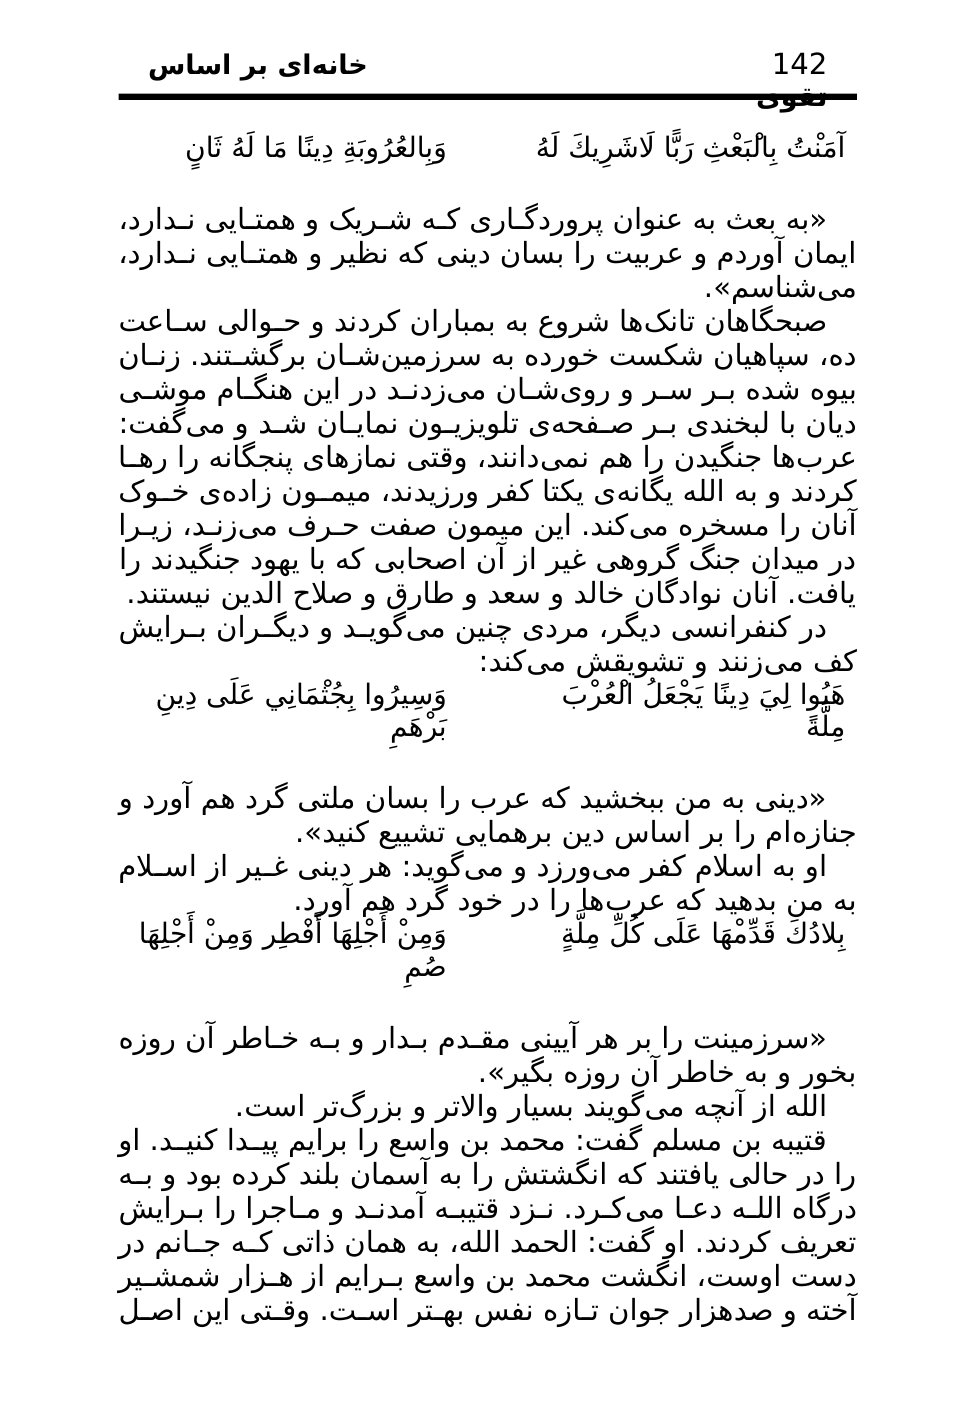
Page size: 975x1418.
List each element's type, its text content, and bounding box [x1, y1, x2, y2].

text او به اسلام کفر می‌ورزد و می‌گوید: هر دینی غیر از اسلام به من بدهید که عرب‌ها را در خود گرد هم آورد. [118, 850, 857, 918]
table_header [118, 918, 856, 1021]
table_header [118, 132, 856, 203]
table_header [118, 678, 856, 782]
text صبحگاهان تانک‌ها شروع به بمباران کردند و حوالی ساعت ده، سپاهیان شکست خورده به سرزمین‌شان برگشتند. زنان بیوه شده بر سر و روی‌شان می‌زدند در این هنگام موشی دیان با لبخندی بر صفحه‌ی تلویزیون نمایان شد و می‌گفت: عرب‌ها جنگیدن را هم نمی‌دانند، وقتی نمازهای پنجگانه را رها کردند و به الله یگانه‌ی یکتا کفر ورزیدند، میمون زاده‌ی خوک آنان را مسخره می‌کند. این میمون صفت حرف می‌زند، زیرا در میدان جنگ گروهی غیر از آن اصحابی که با یهود جنگیدند را یافت. آنان نوادگان خالد و سعد و طارق و صلاح الدین نیستند. [118, 304, 857, 610]
text «به بعث به عنوان پروردگاری که شریک و همتایی ندارد، ایمان آوردم و عربیت را بسان دینی که نظیر و همتایی ندارد، می‌شناسم». [118, 203, 857, 304]
text «دینی به من ببخشید که عرب را بسان ملتی گرد هم آورد و جنازه‌ام را بر اساس دین برهمایی تشییع کنید». [118, 782, 857, 850]
text در کنفرانسی دیگر، مردی چنین می‌گوید و دیگران برایش کف می‌زنند و تشویقش می‌کند: [118, 610, 857, 678]
text الله از آنچه می‌گویند بسیار والاتر و بزرگ‌تر است. [118, 1089, 857, 1123]
text «سرزمینت را بر هر آیینی مقدم بدار و به خاطر آن روزه بخور و به خاطر آن روزه بگیر». [118, 1021, 857, 1089]
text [118, 1123, 857, 1327]
